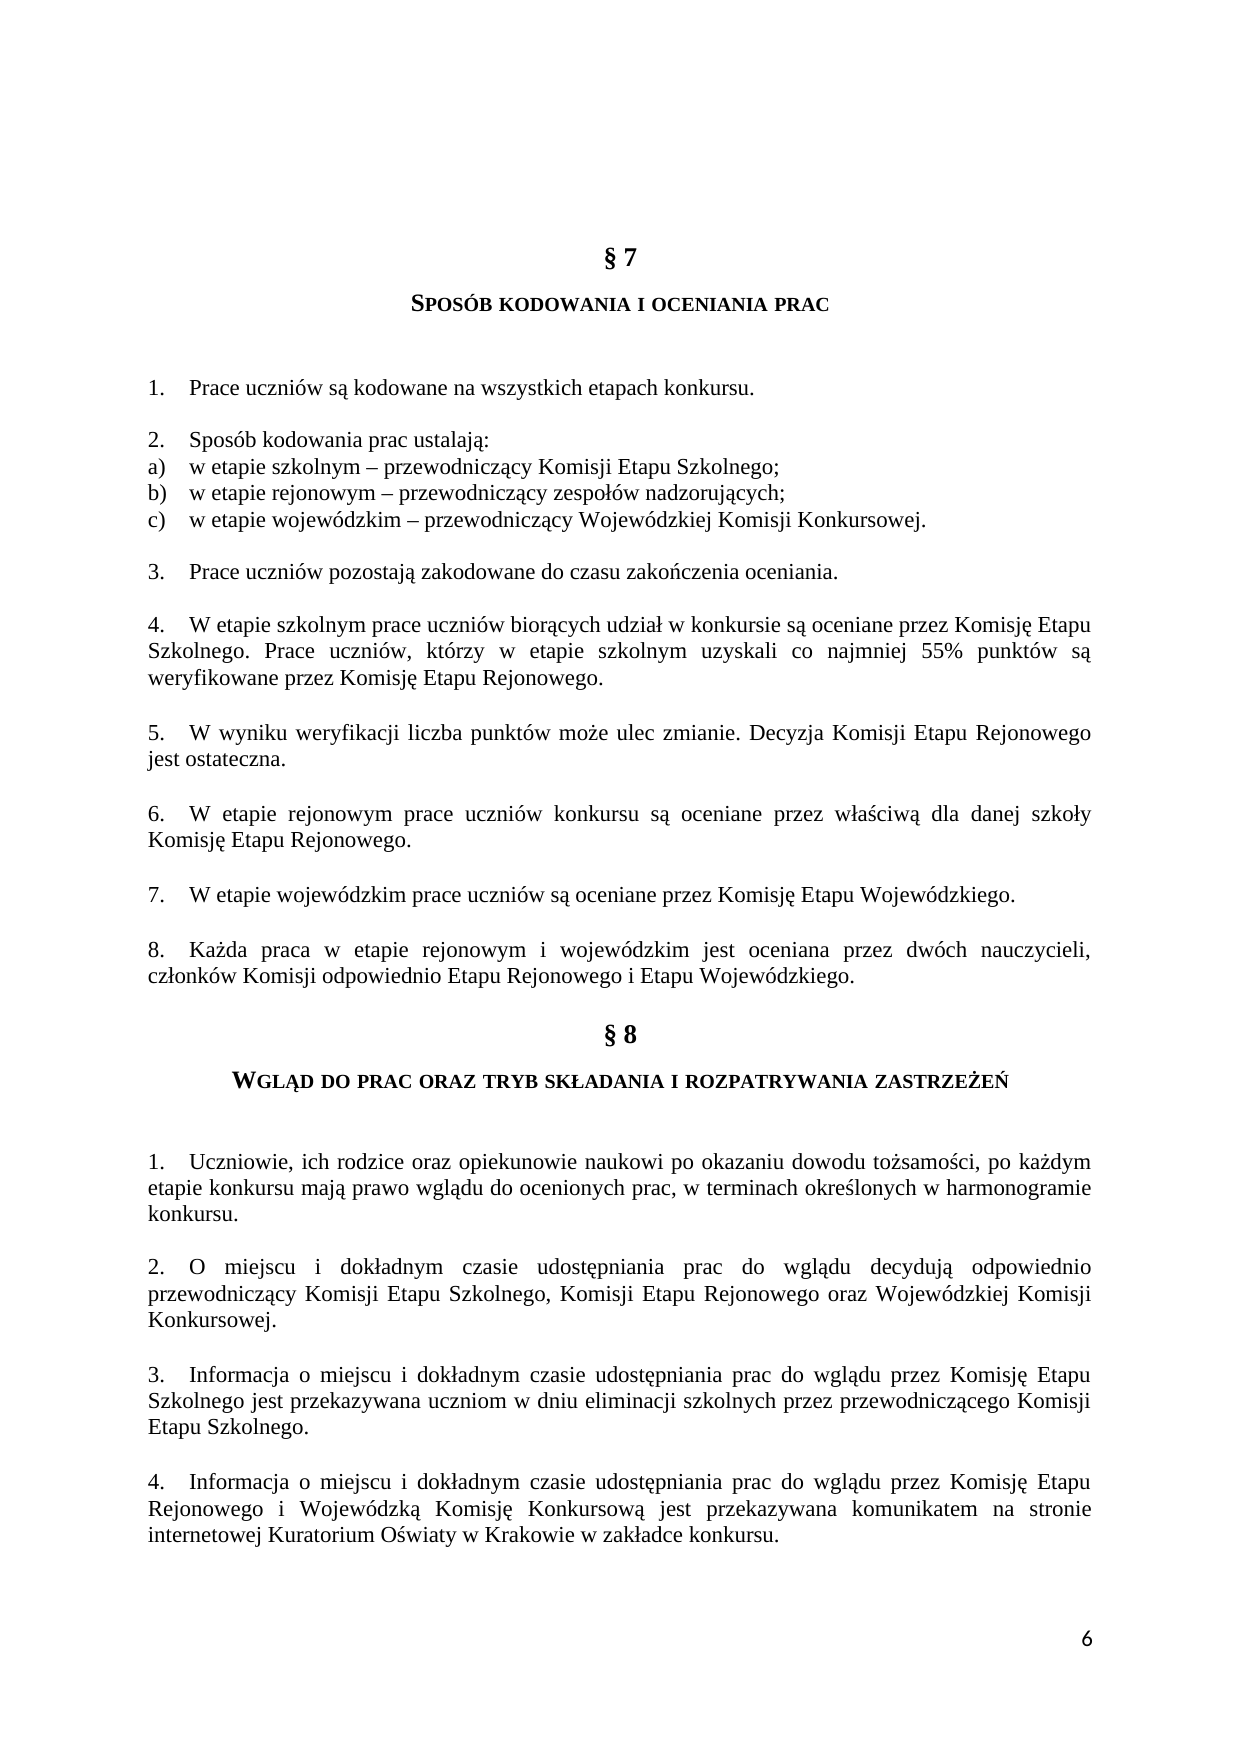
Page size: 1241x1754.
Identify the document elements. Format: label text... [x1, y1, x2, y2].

list W etapie rejonowym prace uczniów konkursu są oceniane przez właściwą dla danej szkoły Komisję Etapu Rejonowego. [148, 800, 1093, 852]
list W etapie wojewódzkim prace uczniów są oceniane przez Komisję Etapu Wojewódzkiego. [148, 881, 1093, 907]
list w etapie rejonowym – przewodniczący zespołów nadzorujących; [148, 479, 1093, 506]
list W wyniku weryfikacji liczba punktów może ulec zmianie. Decyzja Komisji Etapu Rejonowego jest ostateczna. [148, 718, 1093, 771]
list w etapie wojewódzkim – przewodniczący Wojewódzkiej Komisji Konkursowej. [148, 506, 1093, 532]
list Sposób kodowania prac ustalają: [148, 427, 1093, 453]
list w etapie szkolnym – przewodniczący Komisji Etapu Szkolnego; [148, 453, 1093, 479]
text § 8 [148, 1018, 1093, 1050]
list Prace uczniów pozostają zakodowane do czasu zakończenia oceniania. [148, 558, 1093, 585]
list W etapie szkolnym prace uczniów biorących udział w konkursie są oceniane przez Komisję Etapu Szkolnego. Prace uczniów, którzy w etapie szkolnym uzyskali co najmniej 55% punktów są weryfikowane przez Komisję Etapu Rejonowego. [148, 611, 1093, 690]
list O miejscu i dokładnym czasie udostępniania prac do wglądu decydują odpowiednio przewodniczący Komisji Etapu Szkolnego, Komisji Etapu Rejonowego oraz Wojewódzkiej Komisji Konkursowej. [148, 1253, 1093, 1332]
list Prace uczniów są kodowane na wszystkich etapach konkursu. [148, 374, 1093, 400]
list Każda praca w etapie rejonowym i wojewódzkim jest oceniana przez dwóch nauczycieli, członków Komisji odpowiednio Etapu Rejonowego i Etapu Wojewódzkiego. [148, 936, 1093, 988]
list Uczniowie, ich rodzice oraz opiekunowie naukowi po okazaniu dowodu tożsamości, po każdym etapie konkursu mają prawo wglądu do ocenionych prac, w terminach określonych w harmonogramie konkursu. [148, 1148, 1093, 1227]
list Informacja o miejscu i dokładnym czasie udostępniania prac do wglądu przez Komisję Etapu Rejonowego i Wojewódzką Komisję Konkursową jest przekazywana komunikatem na stronie internetowej Kuratorium Oświaty w Krakowie w zakładce konkursu. [148, 1468, 1093, 1547]
list Informacja o miejscu i dokładnym czasie udostępniania prac do wglądu przez Komisję Etapu Szkolnego jest przekazywana uczniom w dniu eliminacji szkolnych przez przewodniczącego Komisji Etapu Szkolnego. [148, 1361, 1093, 1440]
text Sposób kodowania i oceniania prac [148, 288, 1093, 316]
text § 7 [148, 241, 1093, 272]
text Wgląd do prac oraz tryb składania i rozpatrywania zastrzeżeń [148, 1065, 1093, 1094]
